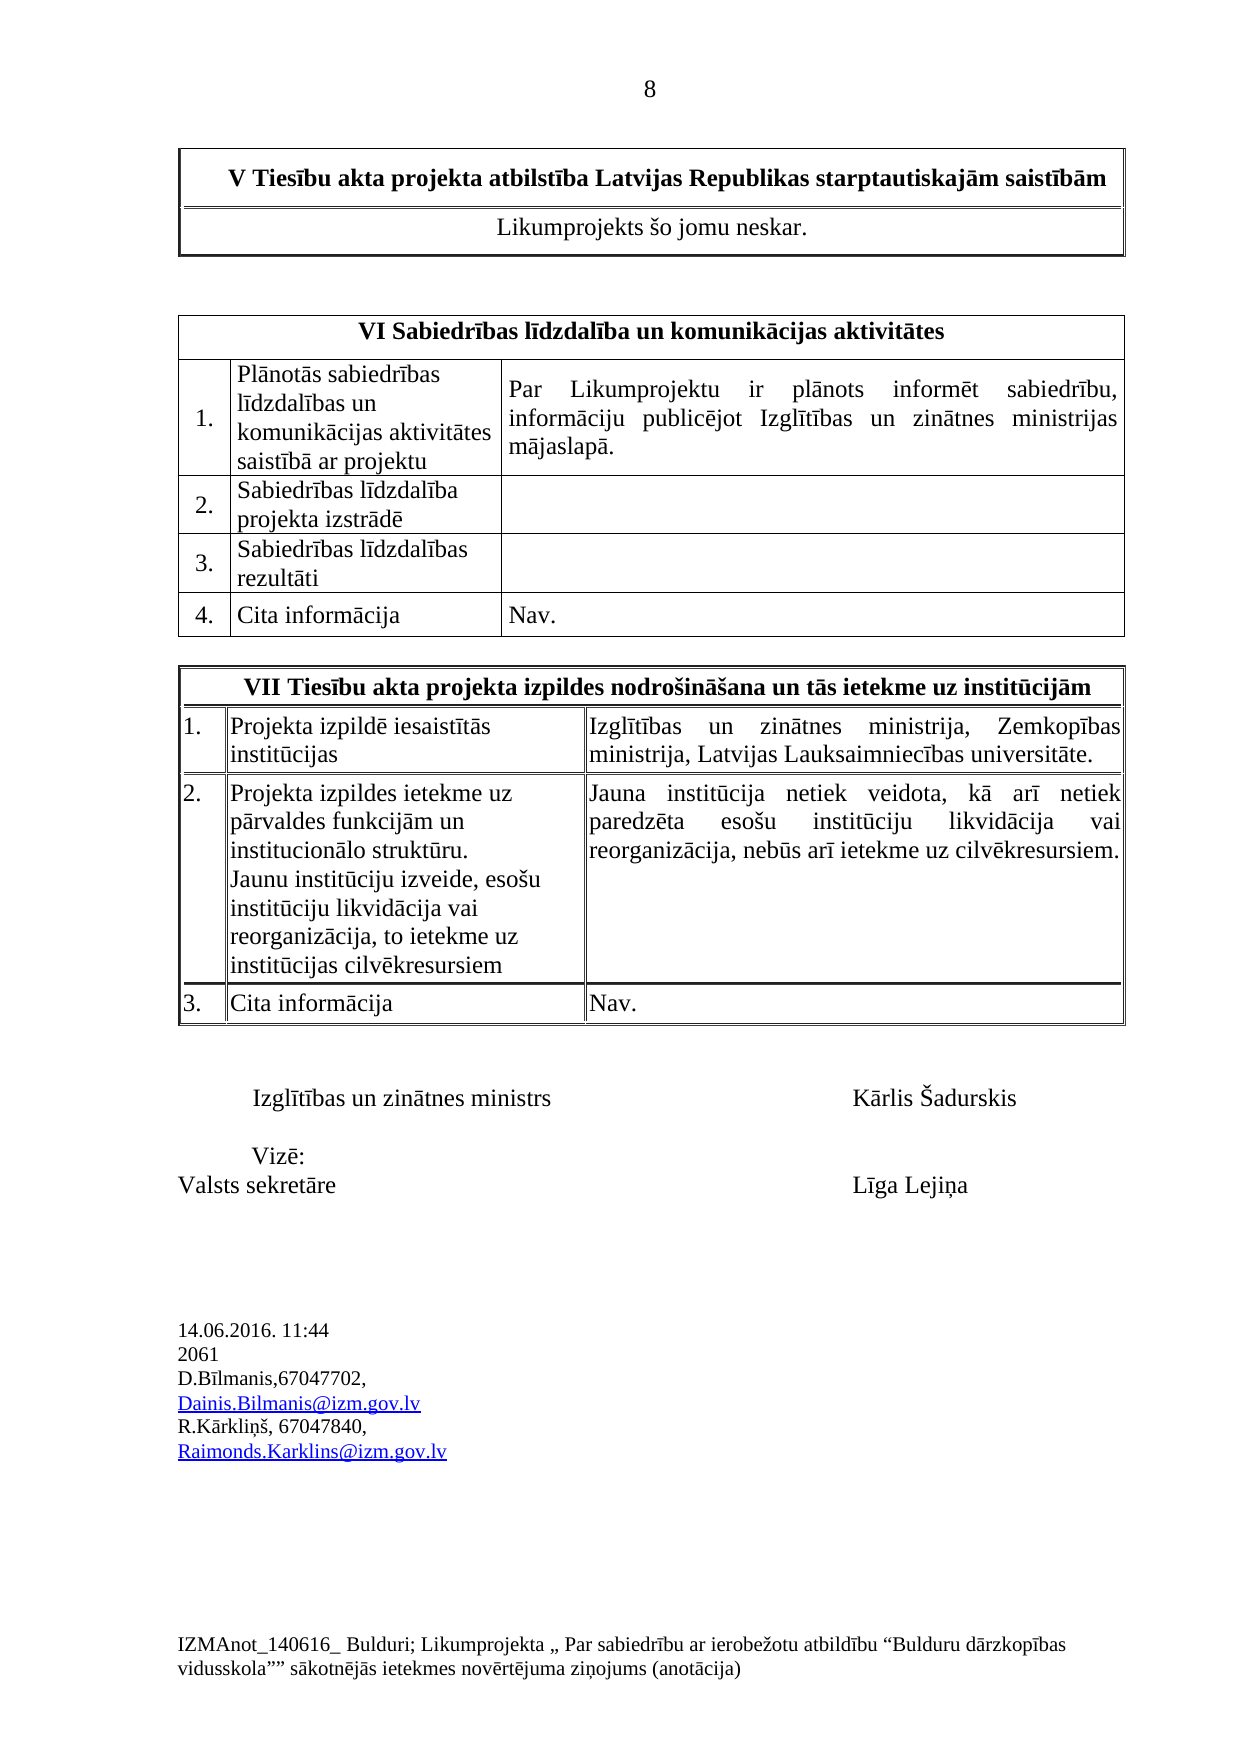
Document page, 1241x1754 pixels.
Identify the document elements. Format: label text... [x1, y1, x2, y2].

table_cell Par Likumprojektu ir plānots informēt sabiedrību, informāciju publicējot Izglītības un zinātnes ministrijas mājaslapā. [502, 360, 1124, 474]
table_header VII Tiesību akta projekta izpildes nodrošināšana un tās ietekme uz institūcijām [181, 669, 1123, 704]
text Izglītības un zinātnes ministrs Kārlis Šadurskis [177, 1083, 1122, 1112]
table_cell Plānotās sabiedrības līdzdalības un komunikācijas aktivitātes saistībā ar projektu [231, 360, 501, 474]
text Vizē: [177, 1141, 1122, 1170]
text D.Bīlmanis,67047702, [177, 1366, 1122, 1390]
table_cell Sabiedrības līdzdalība projekta izstrādē [231, 476, 501, 533]
text Valsts sekretāre Līga Lejiņa [177, 1170, 1122, 1198]
table_cell [502, 534, 1124, 592]
table_cell 2. [179, 476, 230, 533]
table_cell 2. [181, 771, 225, 982]
text R.Kārkliņš, 67047840, [177, 1414, 1122, 1438]
table_cell 3. [181, 982, 227, 1023]
table_cell Projekta izpildes ietekme uz pārvaldes funkcijām un institucionālo struktūru. Jaunu institūciju izveide, esošu institūciju likvidācija vai reorganizācija, to ietekme uz institūcijas cilvēkresursiem [228, 775, 584, 982]
table_cell Sabiedrības līdzdalības rezultāti [231, 534, 501, 592]
text 14.06.2016. 11:44 [177, 1318, 1122, 1342]
text Raimonds.Karklins@izm.gov.lv [177, 1438, 1122, 1463]
table_cell Cita informācija [227, 985, 586, 1023]
table_header V Tiesību akta projekta atbilstība Latvijas Republikas starptautiskajām saistībām [181, 149, 1123, 206]
table_cell 3. [179, 534, 230, 592]
table_cell 1. [181, 704, 225, 771]
table_cell Cita informācija [231, 593, 501, 636]
table_cell [502, 476, 1124, 533]
table_header VI Sabiedrības līdzdalība un komunikācijas aktivitātes [179, 316, 1124, 358]
table_cell Nav. [502, 593, 1124, 636]
text Dainis.Bilmanis@izm.gov.lv [177, 1390, 1122, 1414]
table_cell Likumprojekts šo jomu neskar. [180, 206, 1124, 254]
table_cell Jauna institūcija netiek veidota, kā arī netiek paredzēta esošu institūciju likvidācija vai reorganizācija, nebūs arī ietekme uz cilvēkresursiem. [587, 771, 1123, 982]
table_cell Nav. [586, 982, 1123, 1023]
table_cell 1. [179, 360, 230, 474]
text 2061 [177, 1342, 1122, 1366]
table_cell Projekta izpildē iesaistītās institūcijas [228, 708, 584, 771]
table_cell Izglītības un zinātnes ministrija, Zemkopības ministrija, Latvijas Lauksaimniecības universitāte. [587, 704, 1123, 771]
table_cell 4. [179, 593, 230, 636]
